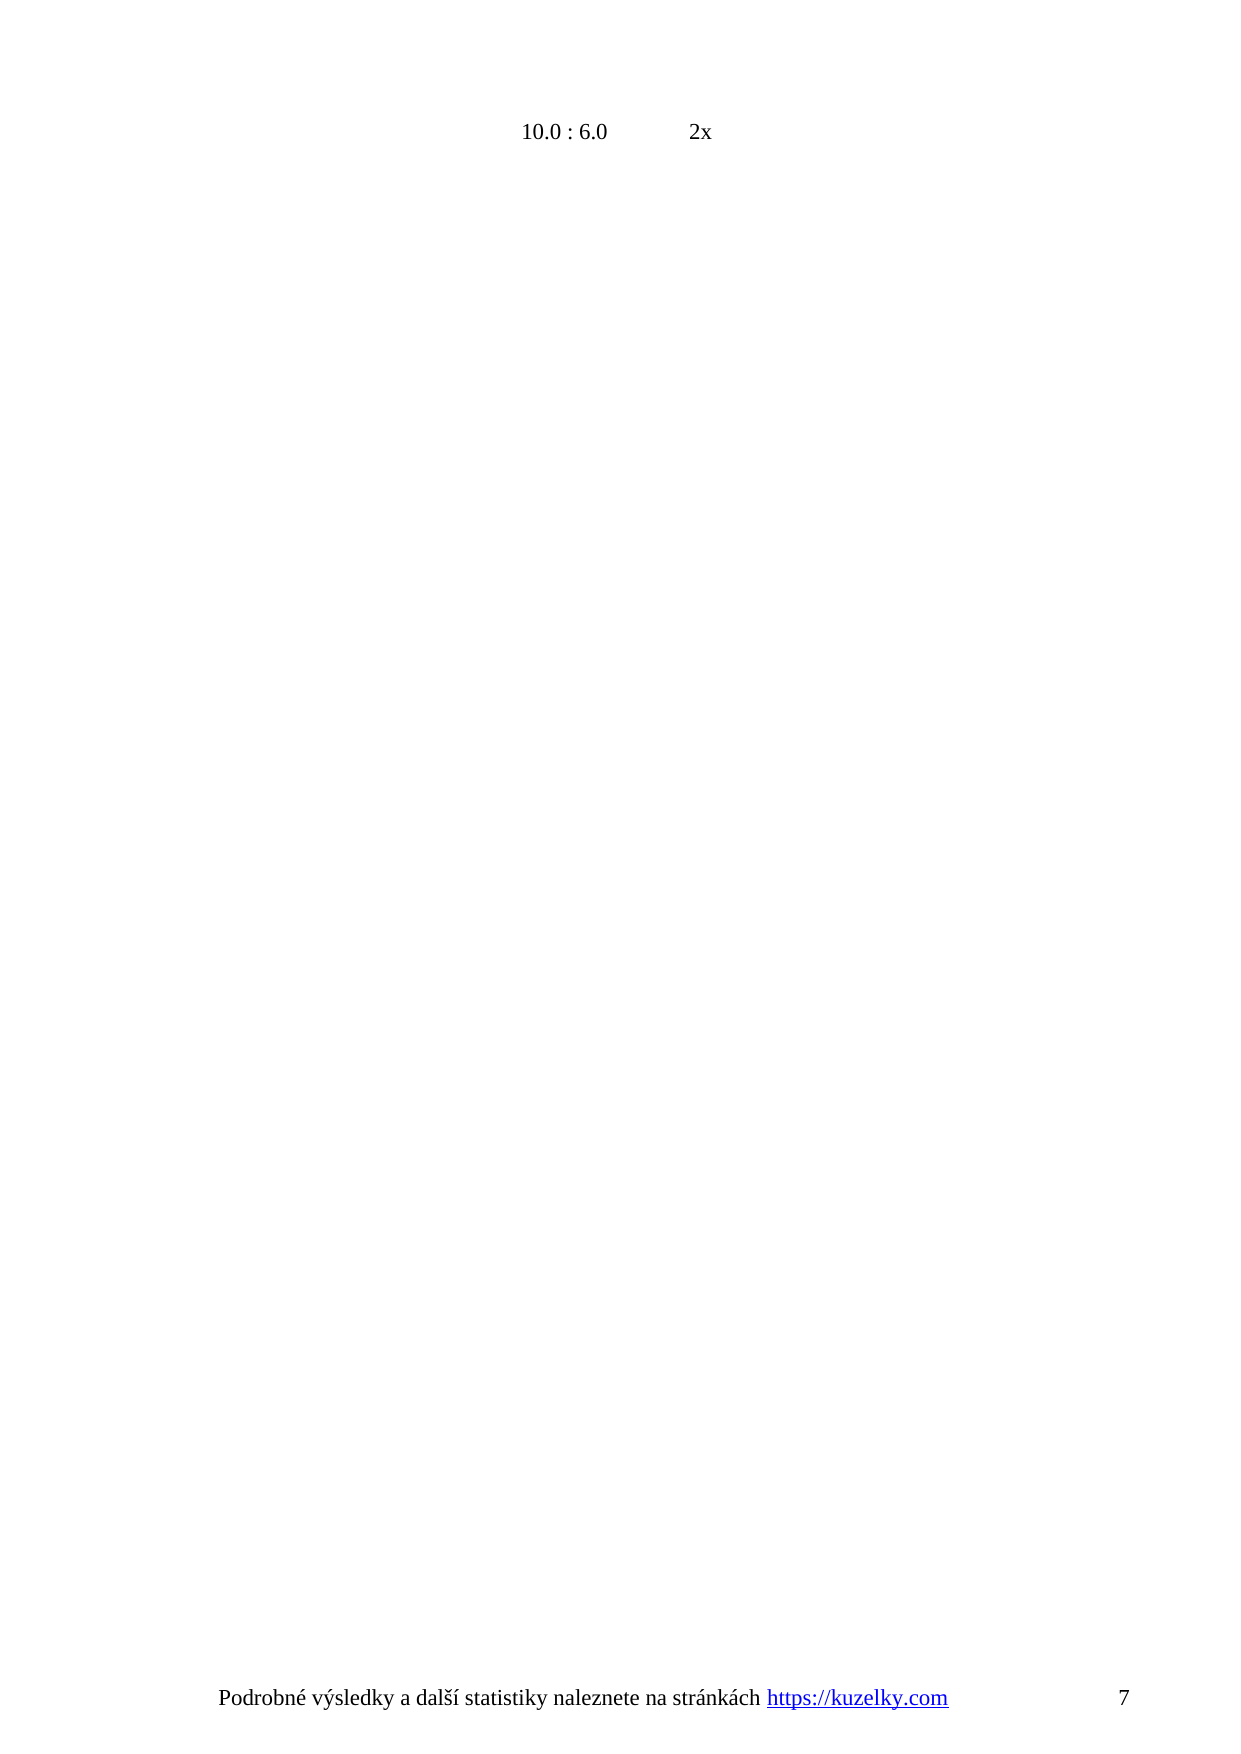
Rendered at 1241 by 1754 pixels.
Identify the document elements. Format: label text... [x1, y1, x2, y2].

text 10.0 : 6.0 2x [106, 118, 1134, 144]
